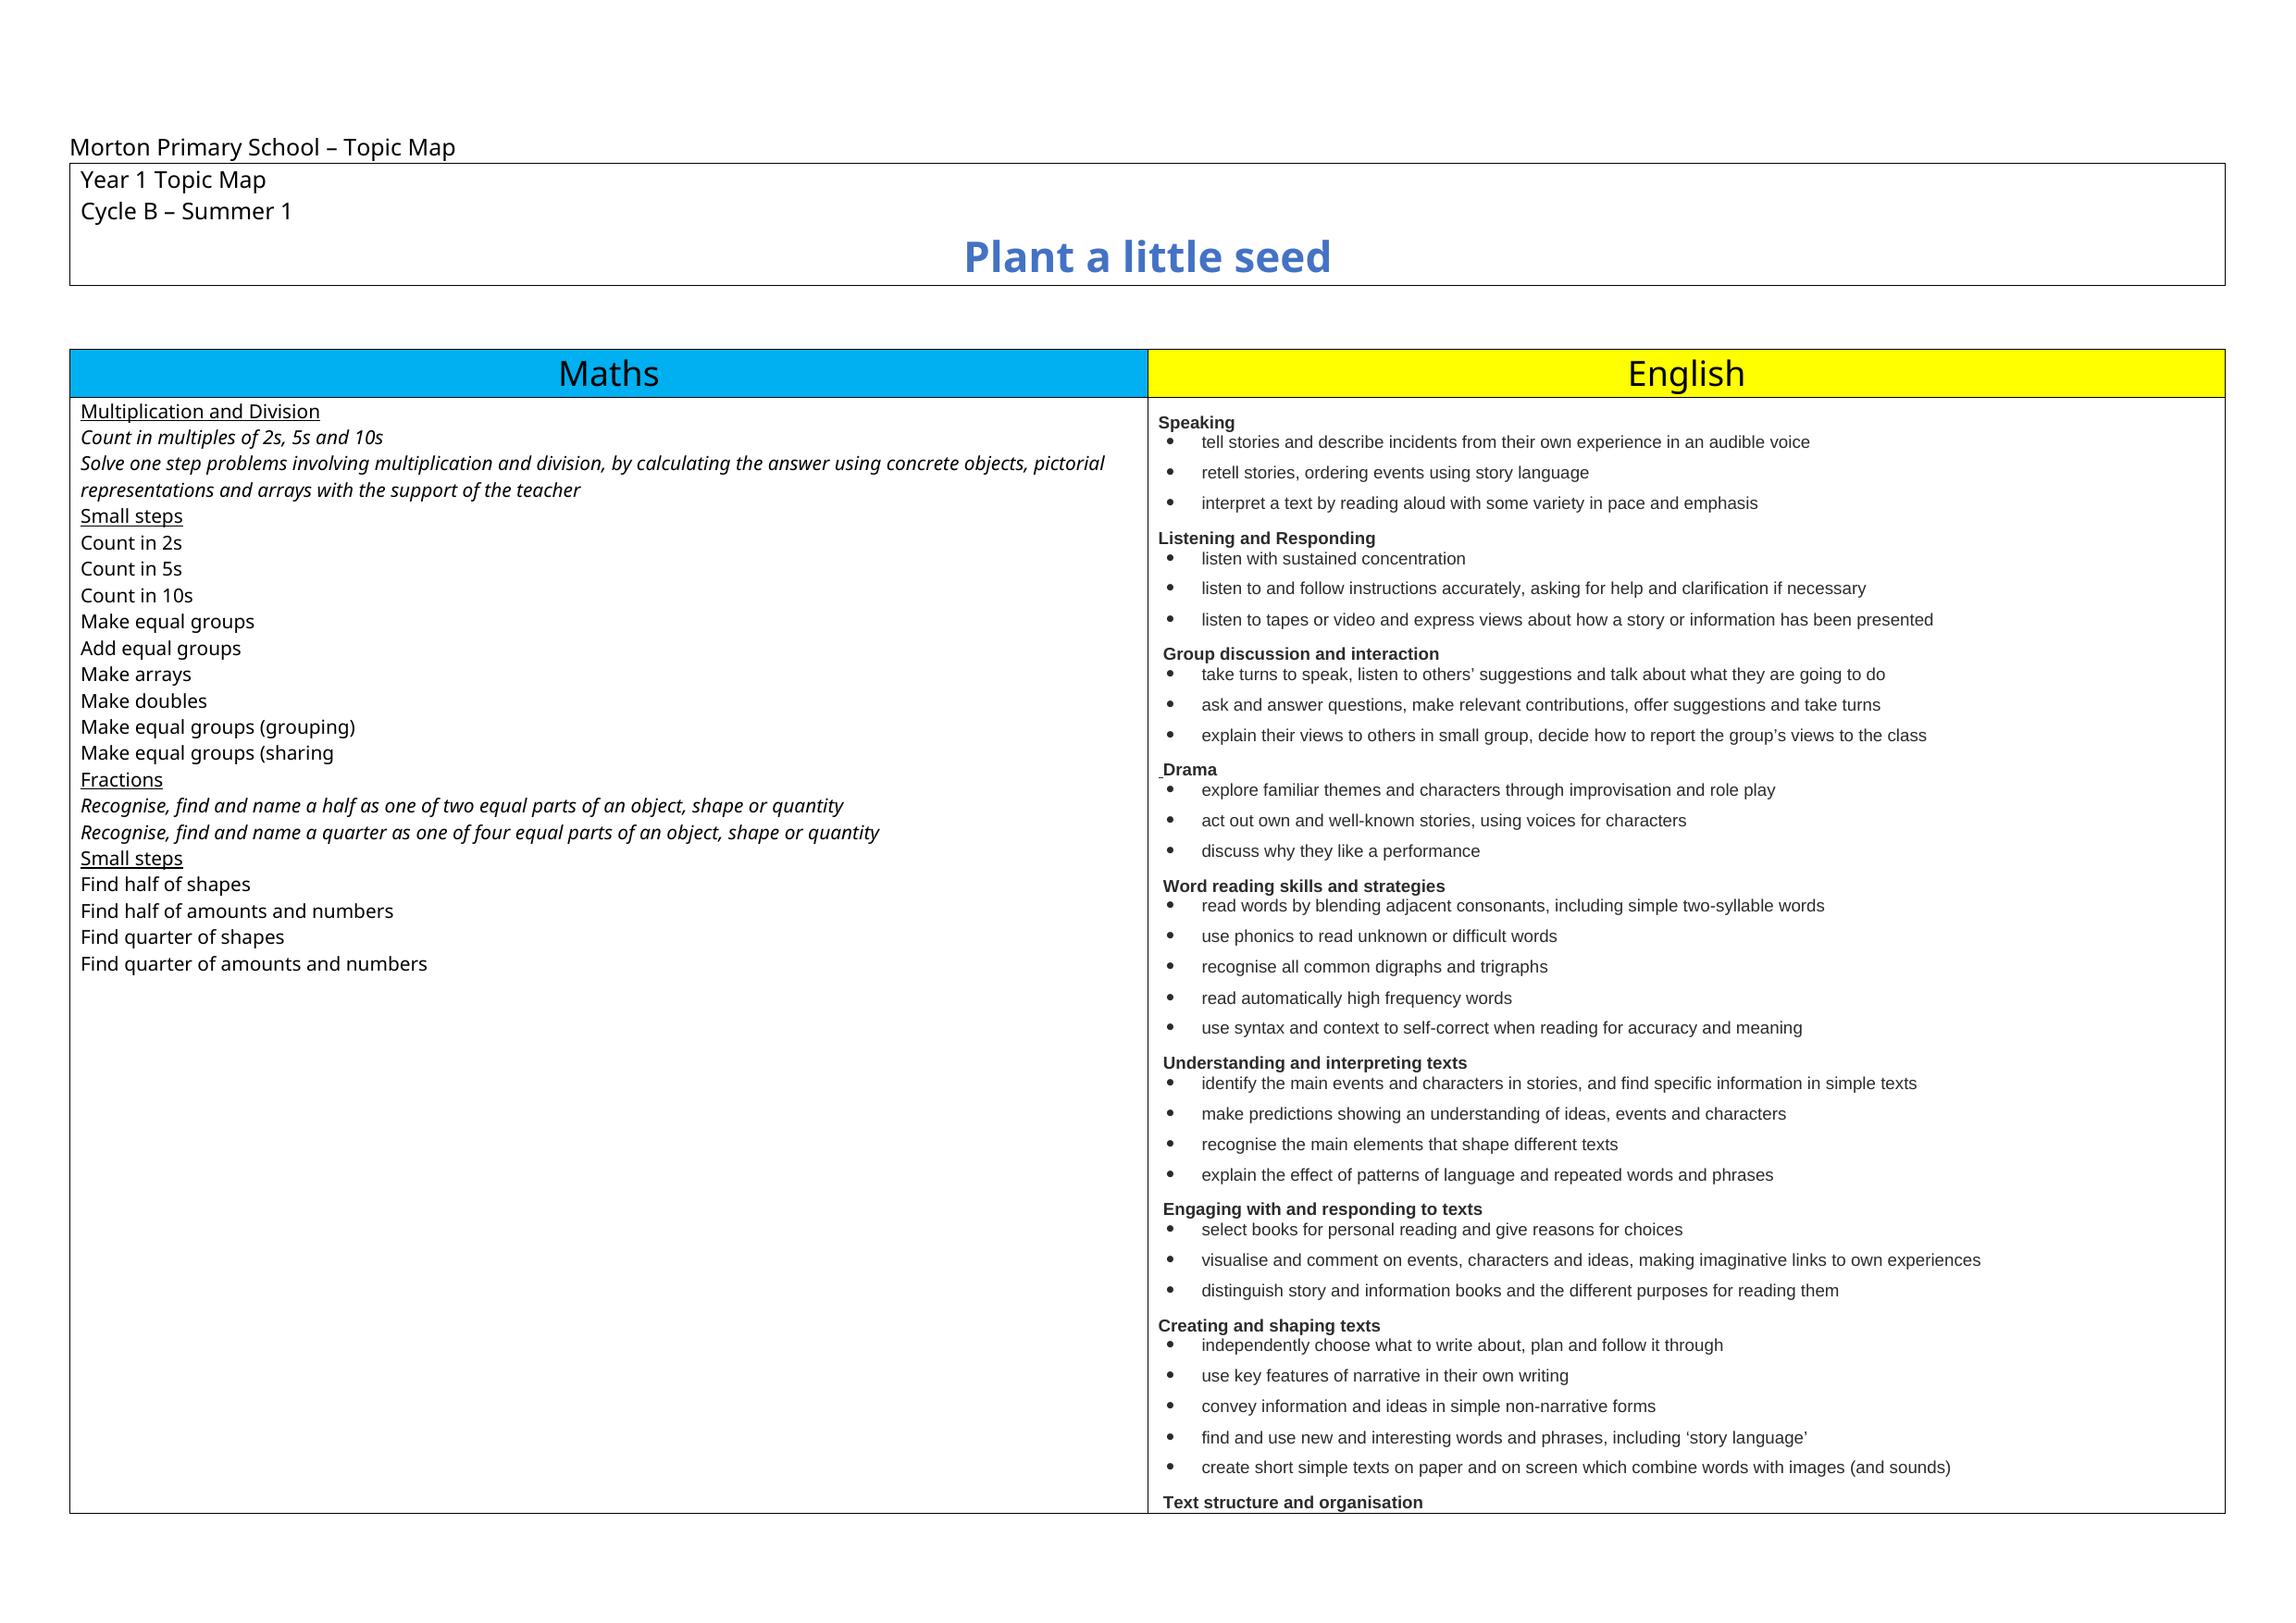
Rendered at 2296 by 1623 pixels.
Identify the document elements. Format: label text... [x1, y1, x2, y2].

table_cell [70, 398, 1148, 1512]
table_header Maths [70, 350, 1148, 397]
table_header English [1148, 350, 2225, 397]
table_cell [1148, 398, 2225, 1512]
